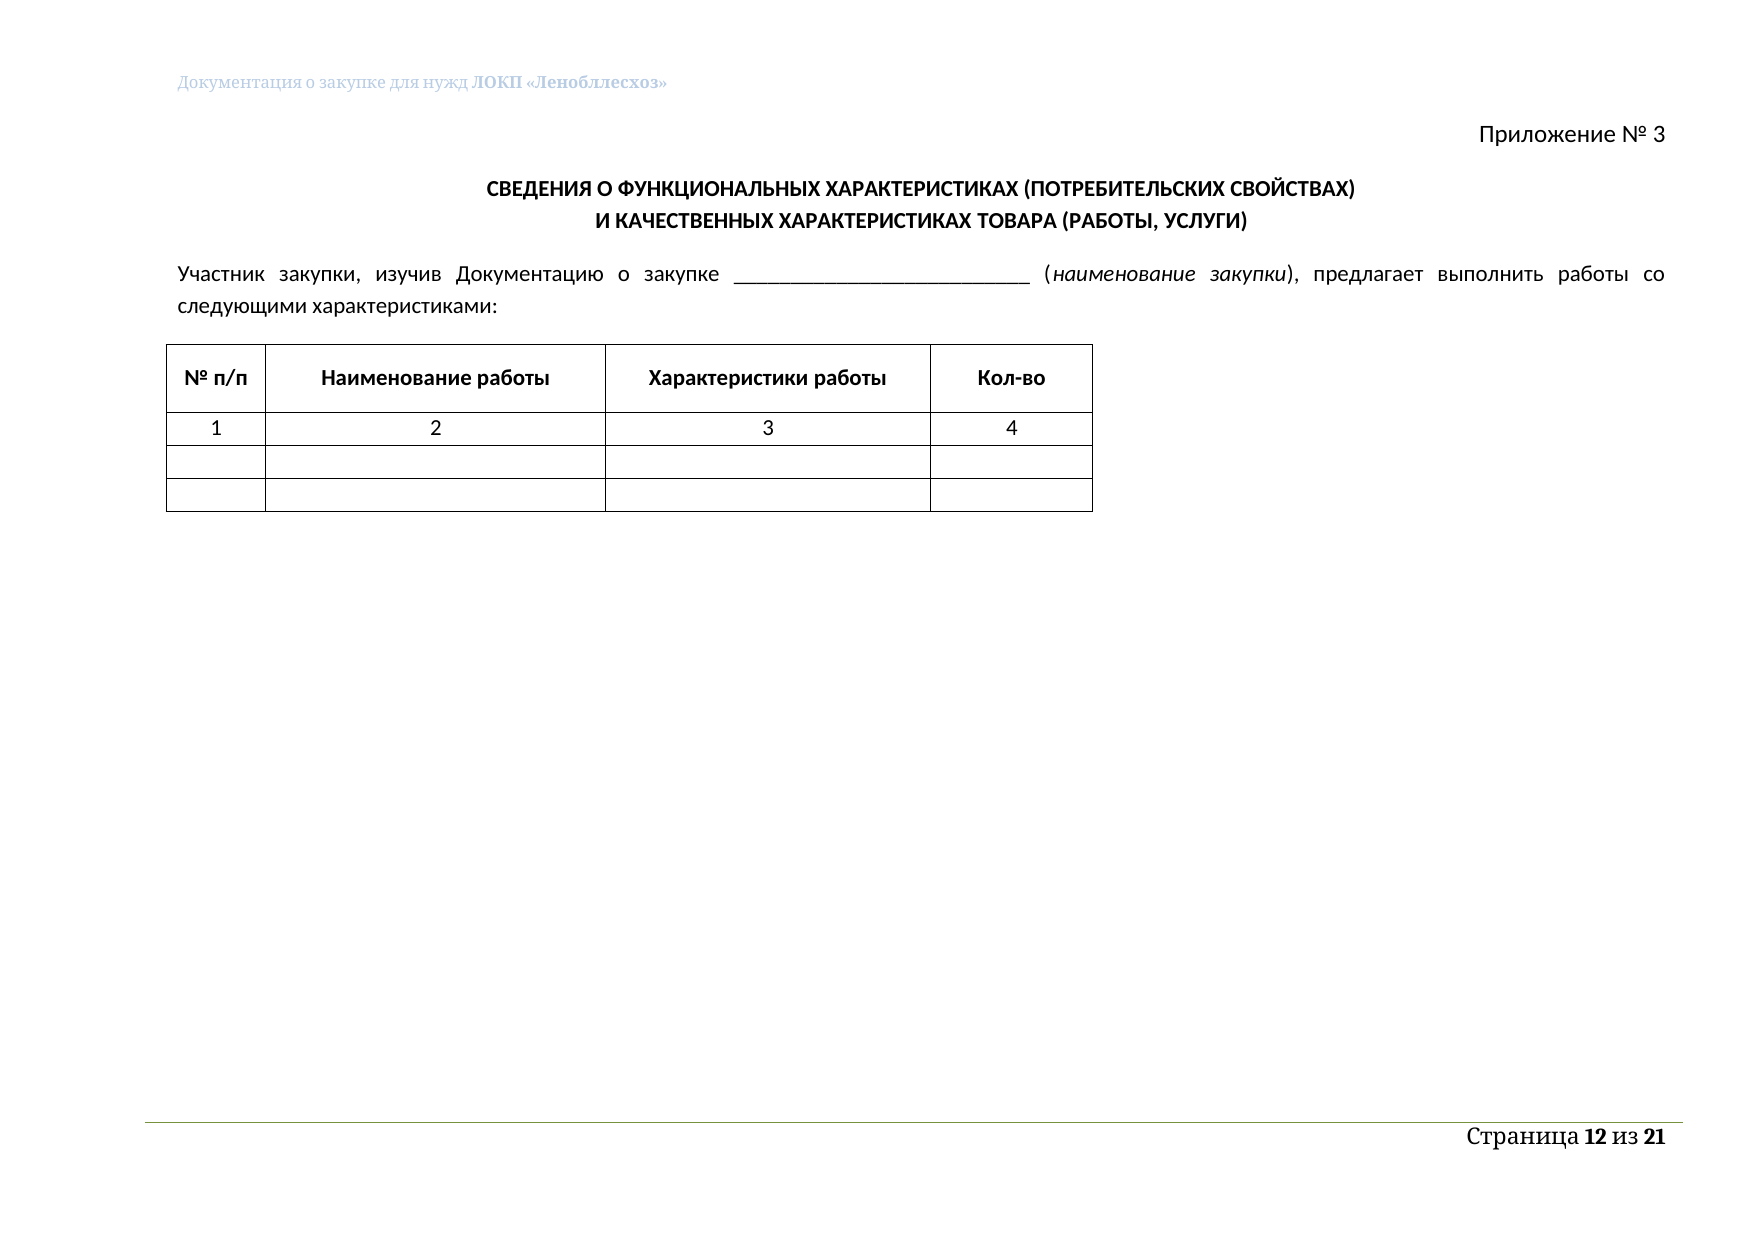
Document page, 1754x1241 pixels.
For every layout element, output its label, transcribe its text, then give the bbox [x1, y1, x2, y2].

table_header Кол-во [931, 345, 1092, 412]
table_cell 2 [266, 413, 605, 445]
table_header Характеристики работы [606, 345, 930, 412]
text Приложение № 3 [177, 118, 1665, 149]
table_header Наименование работы [266, 345, 605, 412]
table_cell [931, 446, 1092, 478]
text СВЕДЕНИЯ О ФУНКЦИОНАЛЬНЫХ ХАРАКТЕРИСТИКАХ (ПОТРЕБИТЕЛЬСКИХ СВОЙСТВАХ) И КАЧЕСТВЕННЫХ ХАРАКТЕРИСТИКАХ ТОВАРА (РАБОТЫ, УСЛУГИ) [177, 174, 1665, 234]
table_cell [606, 479, 930, 511]
table_header № п/п [167, 345, 265, 412]
table_cell 3 [606, 413, 930, 445]
table_cell [167, 479, 265, 511]
table_cell [931, 479, 1092, 511]
table_cell [266, 479, 605, 511]
table_cell [606, 446, 930, 478]
text Участник закупки, изучив Документацию о закупке __________________________ (наименование закупки), предлагает выполнить работы со следующими характеристиками: [177, 259, 1665, 319]
table_cell 4 [931, 413, 1092, 445]
table_cell [266, 446, 605, 478]
table_cell [167, 446, 265, 478]
table_cell 1 [167, 413, 265, 445]
